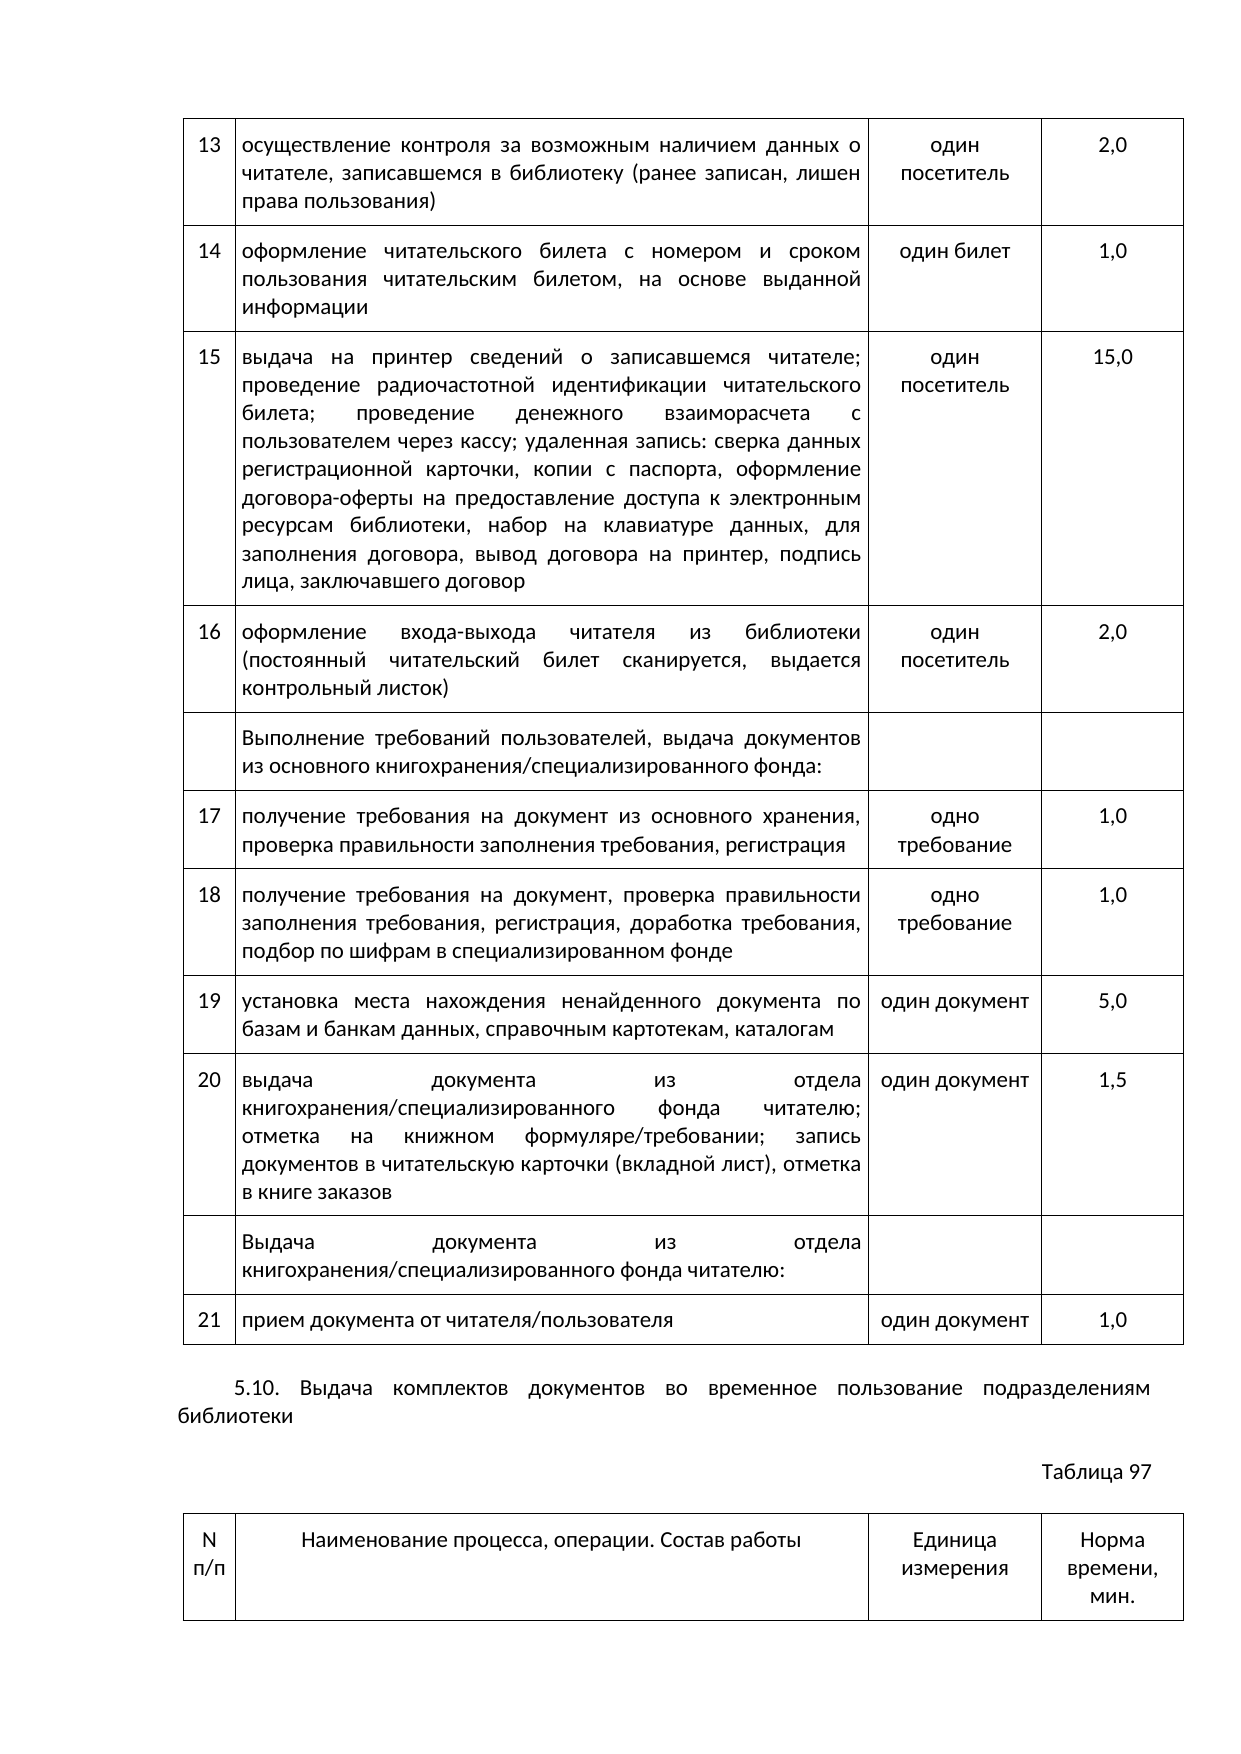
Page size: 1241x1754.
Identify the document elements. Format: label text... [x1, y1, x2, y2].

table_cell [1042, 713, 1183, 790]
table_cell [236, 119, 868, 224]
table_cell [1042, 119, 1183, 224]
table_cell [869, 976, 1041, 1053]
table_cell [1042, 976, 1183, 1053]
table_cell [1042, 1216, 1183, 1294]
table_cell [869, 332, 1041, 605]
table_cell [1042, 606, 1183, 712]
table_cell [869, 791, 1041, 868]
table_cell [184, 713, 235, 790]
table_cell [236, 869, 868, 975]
text Таблица 97 [177, 1457, 1152, 1485]
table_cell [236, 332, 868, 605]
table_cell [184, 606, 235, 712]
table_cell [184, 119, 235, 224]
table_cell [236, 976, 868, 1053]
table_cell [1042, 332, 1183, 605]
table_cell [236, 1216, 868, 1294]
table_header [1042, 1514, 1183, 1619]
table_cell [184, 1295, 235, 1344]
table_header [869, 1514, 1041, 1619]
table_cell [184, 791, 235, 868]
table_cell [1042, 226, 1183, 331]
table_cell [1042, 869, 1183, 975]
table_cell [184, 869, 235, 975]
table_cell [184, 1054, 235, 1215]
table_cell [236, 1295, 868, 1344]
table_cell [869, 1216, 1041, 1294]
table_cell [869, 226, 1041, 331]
text 5.10. Выдача комплектов документов во временное пользование подразделениям библиотеки [177, 1373, 1152, 1429]
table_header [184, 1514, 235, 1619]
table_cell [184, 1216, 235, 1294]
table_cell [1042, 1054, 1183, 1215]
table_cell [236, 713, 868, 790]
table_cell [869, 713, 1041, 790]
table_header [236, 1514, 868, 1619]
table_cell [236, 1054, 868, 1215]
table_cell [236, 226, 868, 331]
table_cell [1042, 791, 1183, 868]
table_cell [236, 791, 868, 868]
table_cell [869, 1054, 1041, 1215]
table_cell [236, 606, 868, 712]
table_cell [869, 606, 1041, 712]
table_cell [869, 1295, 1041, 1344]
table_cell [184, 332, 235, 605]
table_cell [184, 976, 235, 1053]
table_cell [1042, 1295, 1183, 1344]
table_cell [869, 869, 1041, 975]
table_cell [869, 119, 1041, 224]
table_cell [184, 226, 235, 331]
